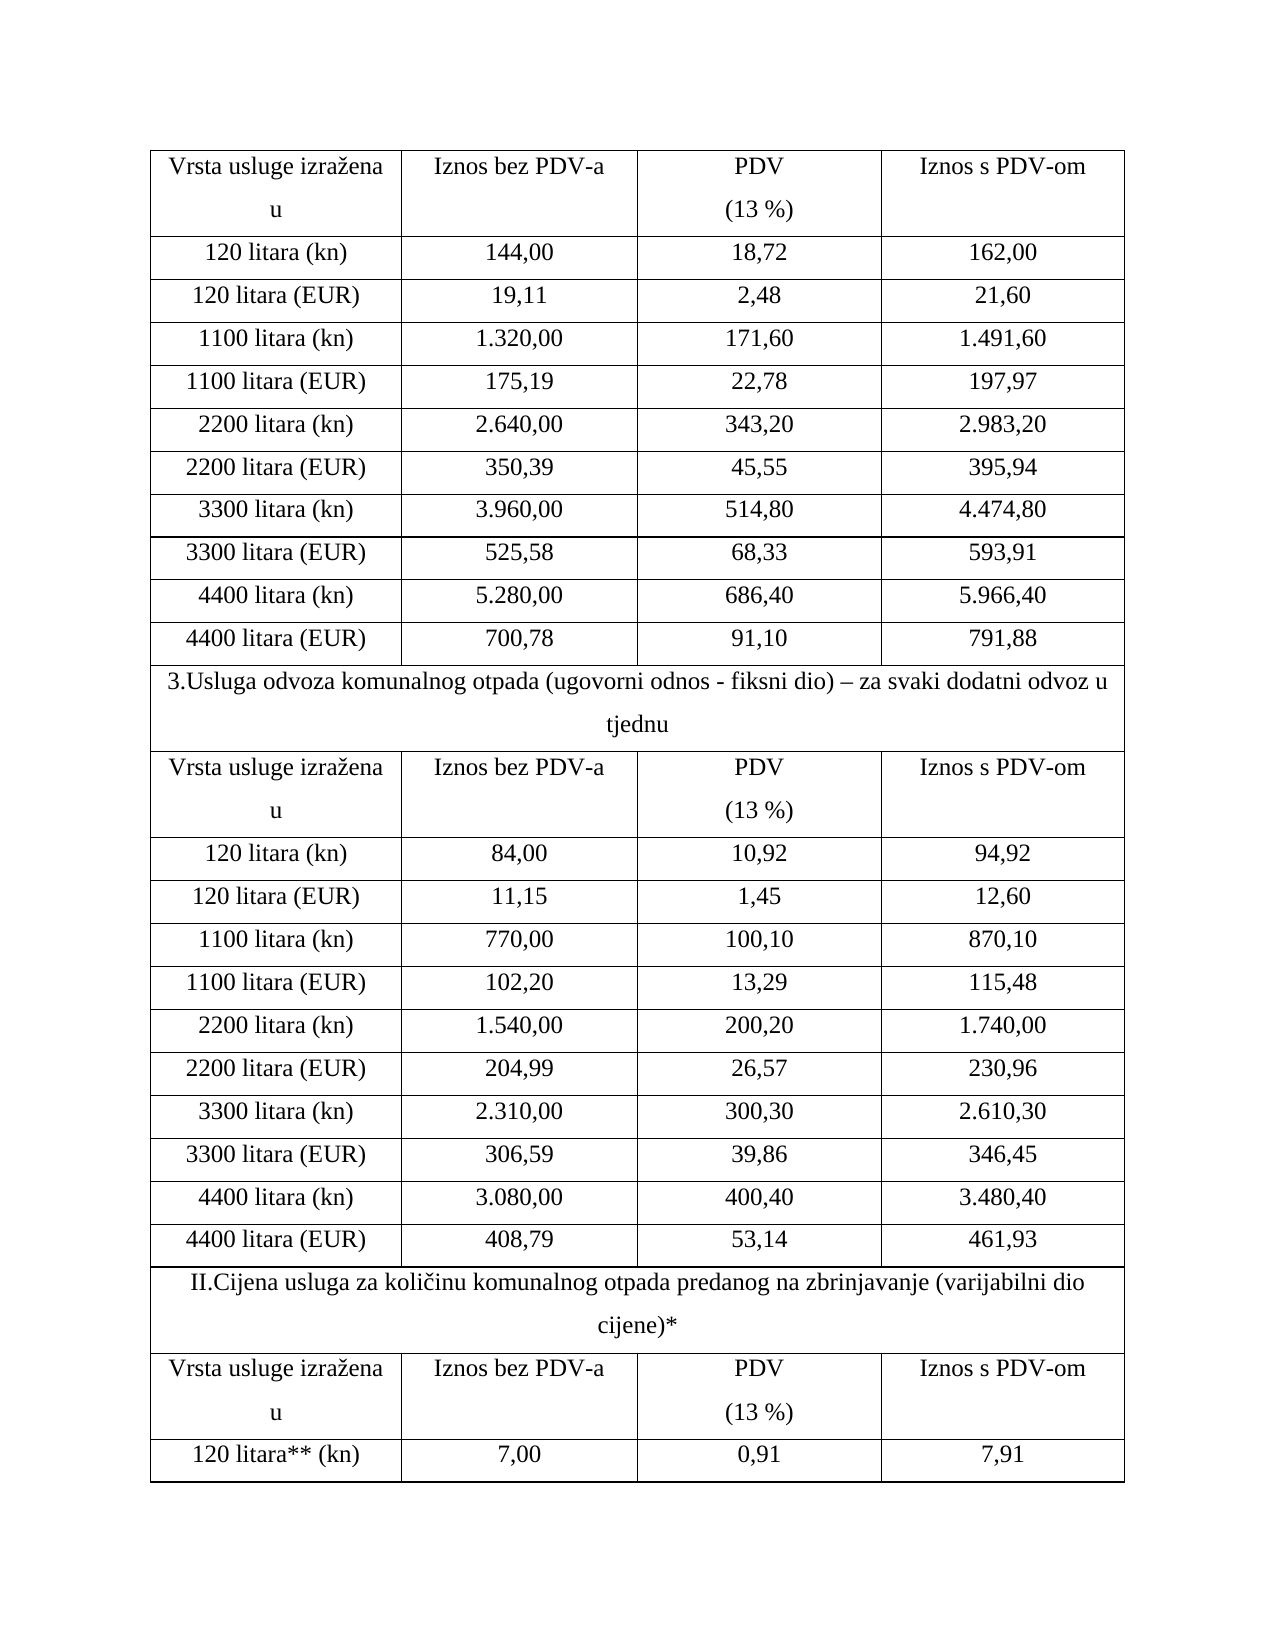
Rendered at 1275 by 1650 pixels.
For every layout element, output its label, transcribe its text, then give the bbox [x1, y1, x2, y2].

table_cell 395,94 [882, 452, 1124, 493]
table_cell Iznos s PDV-om [882, 151, 1124, 236]
table_cell PDV (13 %) [638, 1354, 881, 1438]
table_cell 400,40 [638, 1182, 881, 1223]
table_cell II.Cijena usluga za količinu komunalnog otpada predanog na zbrinjavanje (varijabilni dio cijene)* [151, 1268, 1124, 1352]
table_cell 300,30 [638, 1096, 881, 1138]
table_cell 514,80 [638, 495, 881, 536]
table_cell 870,10 [882, 924, 1124, 966]
table_cell 4400 litara (EUR) [151, 623, 401, 665]
table_cell 3.960,00 [402, 495, 637, 536]
table_cell 5.280,00 [402, 580, 637, 622]
table_cell 3.480,40 [882, 1182, 1124, 1223]
table_cell 120 litara (EUR) [151, 881, 401, 923]
table_cell 11,15 [402, 881, 637, 923]
table_cell 230,96 [882, 1053, 1124, 1095]
table_cell 115,48 [882, 967, 1124, 1009]
table_cell 7,91 [882, 1440, 1124, 1481]
table_cell 1.740,00 [882, 1010, 1124, 1052]
table_cell 461,93 [882, 1225, 1124, 1266]
table_cell 4400 litara (EUR) [151, 1225, 401, 1266]
table_cell 3300 litara (kn) [151, 495, 401, 536]
table_cell 100,10 [638, 924, 881, 966]
table_cell 2200 litara (kn) [151, 1010, 401, 1052]
table_cell 3.080,00 [402, 1182, 637, 1223]
table_cell 791,88 [882, 623, 1124, 665]
table_cell PDV (13 %) [638, 752, 881, 837]
table_cell 343,20 [638, 409, 881, 451]
table_cell 408,79 [402, 1225, 637, 1266]
table_cell 94,92 [882, 838, 1124, 880]
table_cell 18,72 [638, 237, 881, 279]
table_cell 53,14 [638, 1225, 881, 1266]
table_cell 1100 litara (kn) [151, 323, 401, 365]
table_cell 593,91 [882, 538, 1124, 579]
table_cell 91,10 [638, 623, 881, 665]
table_cell 686,40 [638, 580, 881, 622]
table_cell 102,20 [402, 967, 637, 1009]
table_cell Iznos bez PDV-a [402, 752, 637, 837]
table_cell 1.320,00 [402, 323, 637, 365]
table_cell 2200 litara (kn) [151, 409, 401, 451]
table_cell Iznos s PDV-om [882, 1354, 1124, 1438]
table_cell 1.540,00 [402, 1010, 637, 1052]
table_cell 4400 litara (kn) [151, 580, 401, 622]
table_cell Vrsta usluge izražena u [151, 752, 401, 837]
table_cell 0,91 [638, 1440, 881, 1481]
table_cell 39,86 [638, 1139, 881, 1181]
table_cell 2.610,30 [882, 1096, 1124, 1138]
table_cell 45,55 [638, 452, 881, 493]
table_cell 175,19 [402, 366, 637, 408]
table_cell 21,60 [882, 280, 1124, 322]
table_cell Iznos bez PDV-a [402, 151, 637, 236]
table_cell 19,11 [402, 280, 637, 322]
table_cell 12,60 [882, 881, 1124, 923]
table_cell 197,97 [882, 366, 1124, 408]
table_cell Vrsta usluge izražena u [151, 151, 401, 236]
table_cell 204,99 [402, 1053, 637, 1095]
table_cell 1.491,60 [882, 323, 1124, 365]
table_cell Iznos s PDV-om [882, 752, 1124, 837]
table_cell 3300 litara (EUR) [151, 1139, 401, 1181]
table_cell 84,00 [402, 838, 637, 880]
table_cell 1100 litara (EUR) [151, 366, 401, 408]
table_cell 1100 litara (EUR) [151, 967, 401, 1009]
table_cell 2200 litara (EUR) [151, 452, 401, 493]
table_cell 120 litara (kn) [151, 838, 401, 880]
table_cell 200,20 [638, 1010, 881, 1052]
table_cell 1100 litara (kn) [151, 924, 401, 966]
table_cell 2.983,20 [882, 409, 1124, 451]
table_cell PDV (13 %) [638, 151, 881, 236]
table_cell 13,29 [638, 967, 881, 1009]
table_cell 171,60 [638, 323, 881, 365]
table_cell 4400 litara (kn) [151, 1182, 401, 1223]
table_cell 68,33 [638, 538, 881, 579]
table_cell 5.966,40 [882, 580, 1124, 622]
table_cell 10,92 [638, 838, 881, 880]
table_cell 26,57 [638, 1053, 881, 1095]
table_cell 22,78 [638, 366, 881, 408]
table_cell 3.Usluga odvoza komunalnog otpada (ugovorni odnos - fiksni dio) – za svaki dodatni odvoz u tjednu [151, 666, 1124, 751]
table_cell 120 litara (kn) [151, 237, 401, 279]
table_cell 700,78 [402, 623, 637, 665]
table_cell 3300 litara (EUR) [151, 538, 401, 579]
table_cell 2.310,00 [402, 1096, 637, 1138]
table_cell 350,39 [402, 452, 637, 493]
table_cell Iznos bez PDV-a [402, 1354, 637, 1438]
table_cell 4.474,80 [882, 495, 1124, 536]
table_cell 7,00 [402, 1440, 637, 1481]
table_cell Vrsta usluge izražena u [151, 1354, 401, 1438]
table_cell 3300 litara (kn) [151, 1096, 401, 1138]
table_cell 346,45 [882, 1139, 1124, 1181]
table_cell 1,45 [638, 881, 881, 923]
table_cell 144,00 [402, 237, 637, 279]
table_cell 2.640,00 [402, 409, 637, 451]
table_cell 120 litara (EUR) [151, 280, 401, 322]
table_cell 525,58 [402, 538, 637, 579]
table_cell 120 litara** (kn) [151, 1440, 401, 1481]
table_cell 2200 litara (EUR) [151, 1053, 401, 1095]
table_cell 770,00 [402, 924, 637, 966]
table_cell 306,59 [402, 1139, 637, 1181]
table_cell 162,00 [882, 237, 1124, 279]
table_cell 2,48 [638, 280, 881, 322]
